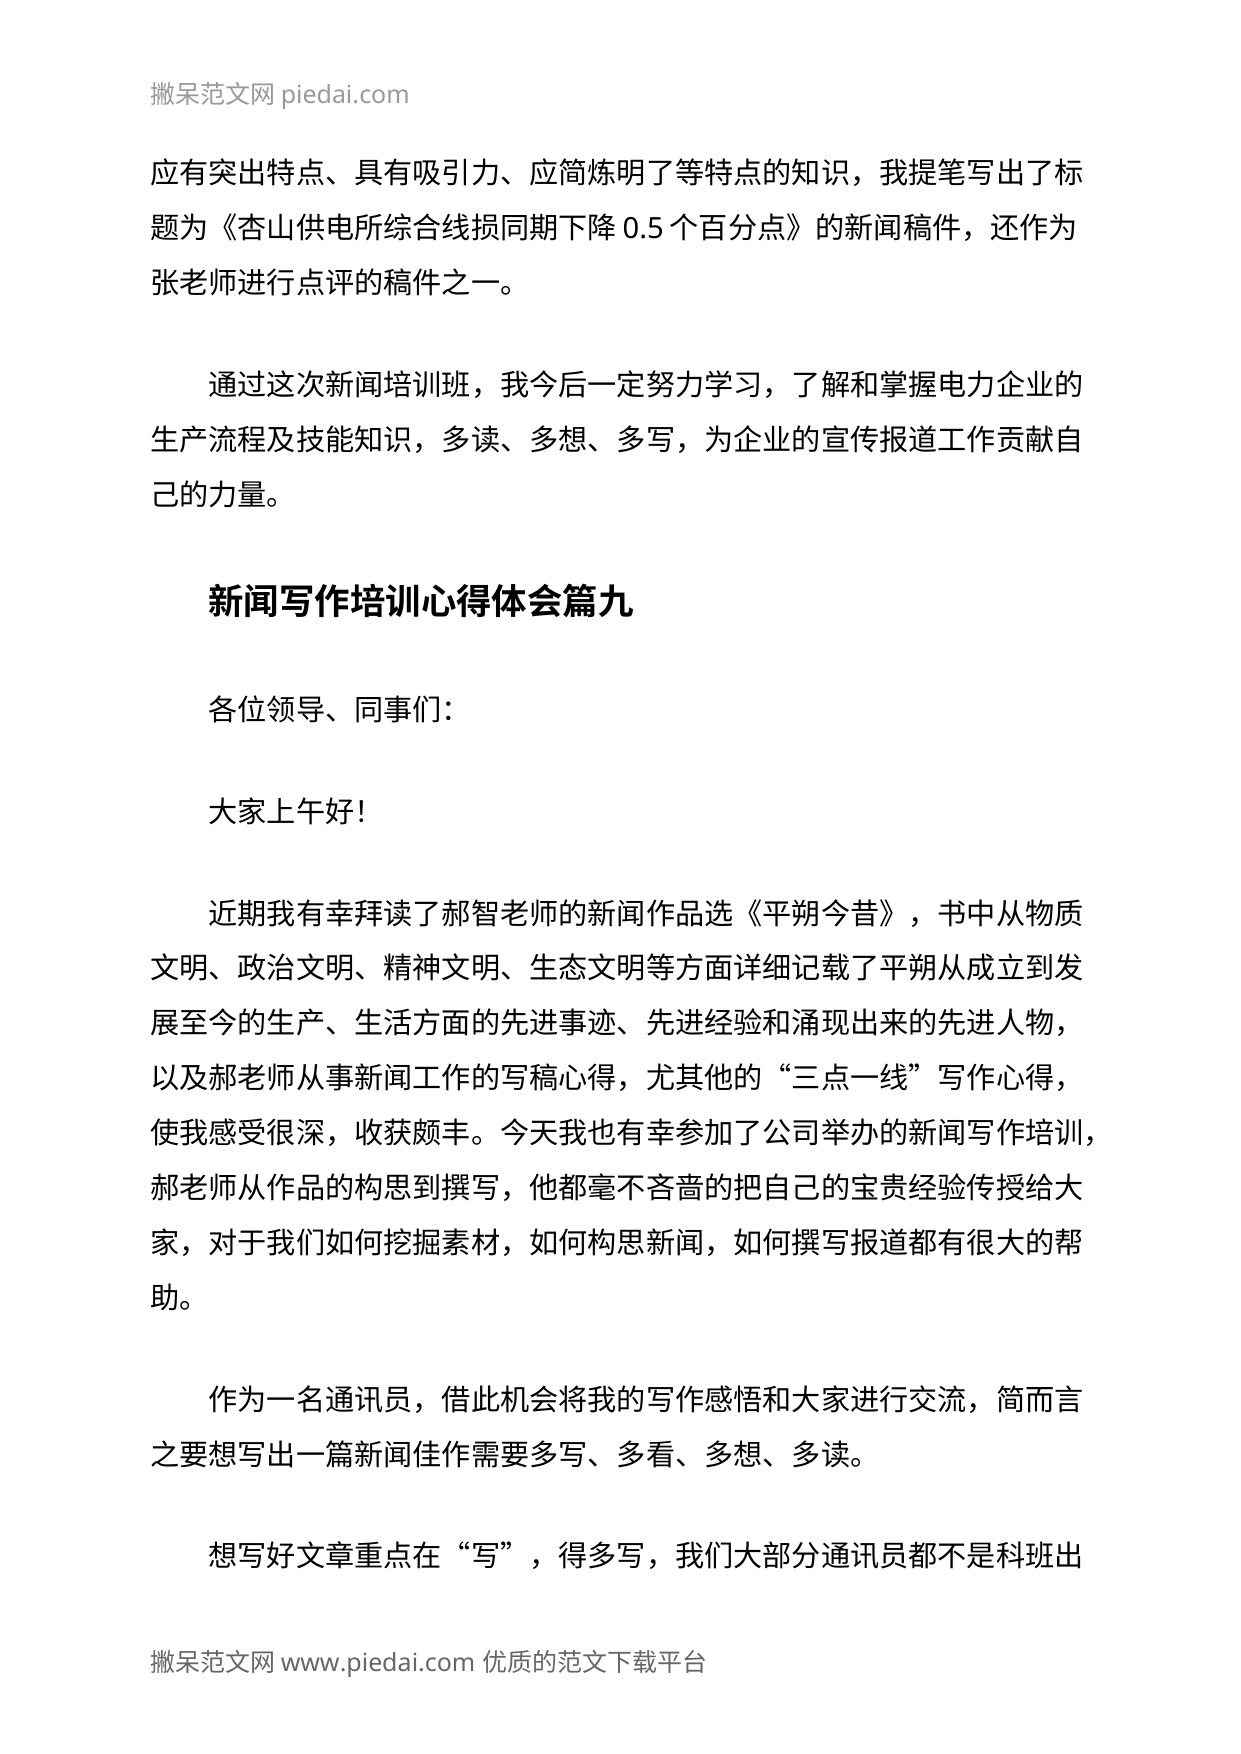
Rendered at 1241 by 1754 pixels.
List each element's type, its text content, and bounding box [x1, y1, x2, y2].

text 作为一名通讯员，借此机会将我的写作感悟和大家进行交流，简而言之要想写出一篇新闻佳作需要多写、多看、多想、多读。 [150, 1376, 1090, 1473]
text 大家上午好！ [150, 788, 1090, 831]
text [150, 1533, 1090, 1575]
text 各位领导、同事们： [150, 687, 1090, 729]
text 新闻写作培训心得体会篇九 [150, 573, 1090, 624]
text 近期我有幸拜读了郝智老师的新闻作品选《平朔今昔》，书中从物质文明、政治文明、精神文明、生态文明等方面详细记载了平朔从成立到发展至今的生产、生活方面的先进事迹、先进经验和涌现出来的先进人物，以及郝老师从事新闻工作的写稿心得，尤其他的“三点一线”写作心得，使我感受很深，收获颇丰。今天我也有幸参加了公司举办的新闻写作培训，郝老师从作品的构思到撰写，他都毫不吝啬的把自己的宝贵经验传授给大家，对于我们如何挖掘素材，如何构思新闻，如何撰写报道都有很大的帮助。 [150, 890, 1090, 1317]
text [150, 150, 1090, 302]
text 通过这次新闻培训班，我今后一定努力学习，了解和掌握电力企业的生产流程及技能知识，多读、多想、多写，为企业的宣传报道工作贡献自己的力量。 [150, 362, 1090, 514]
